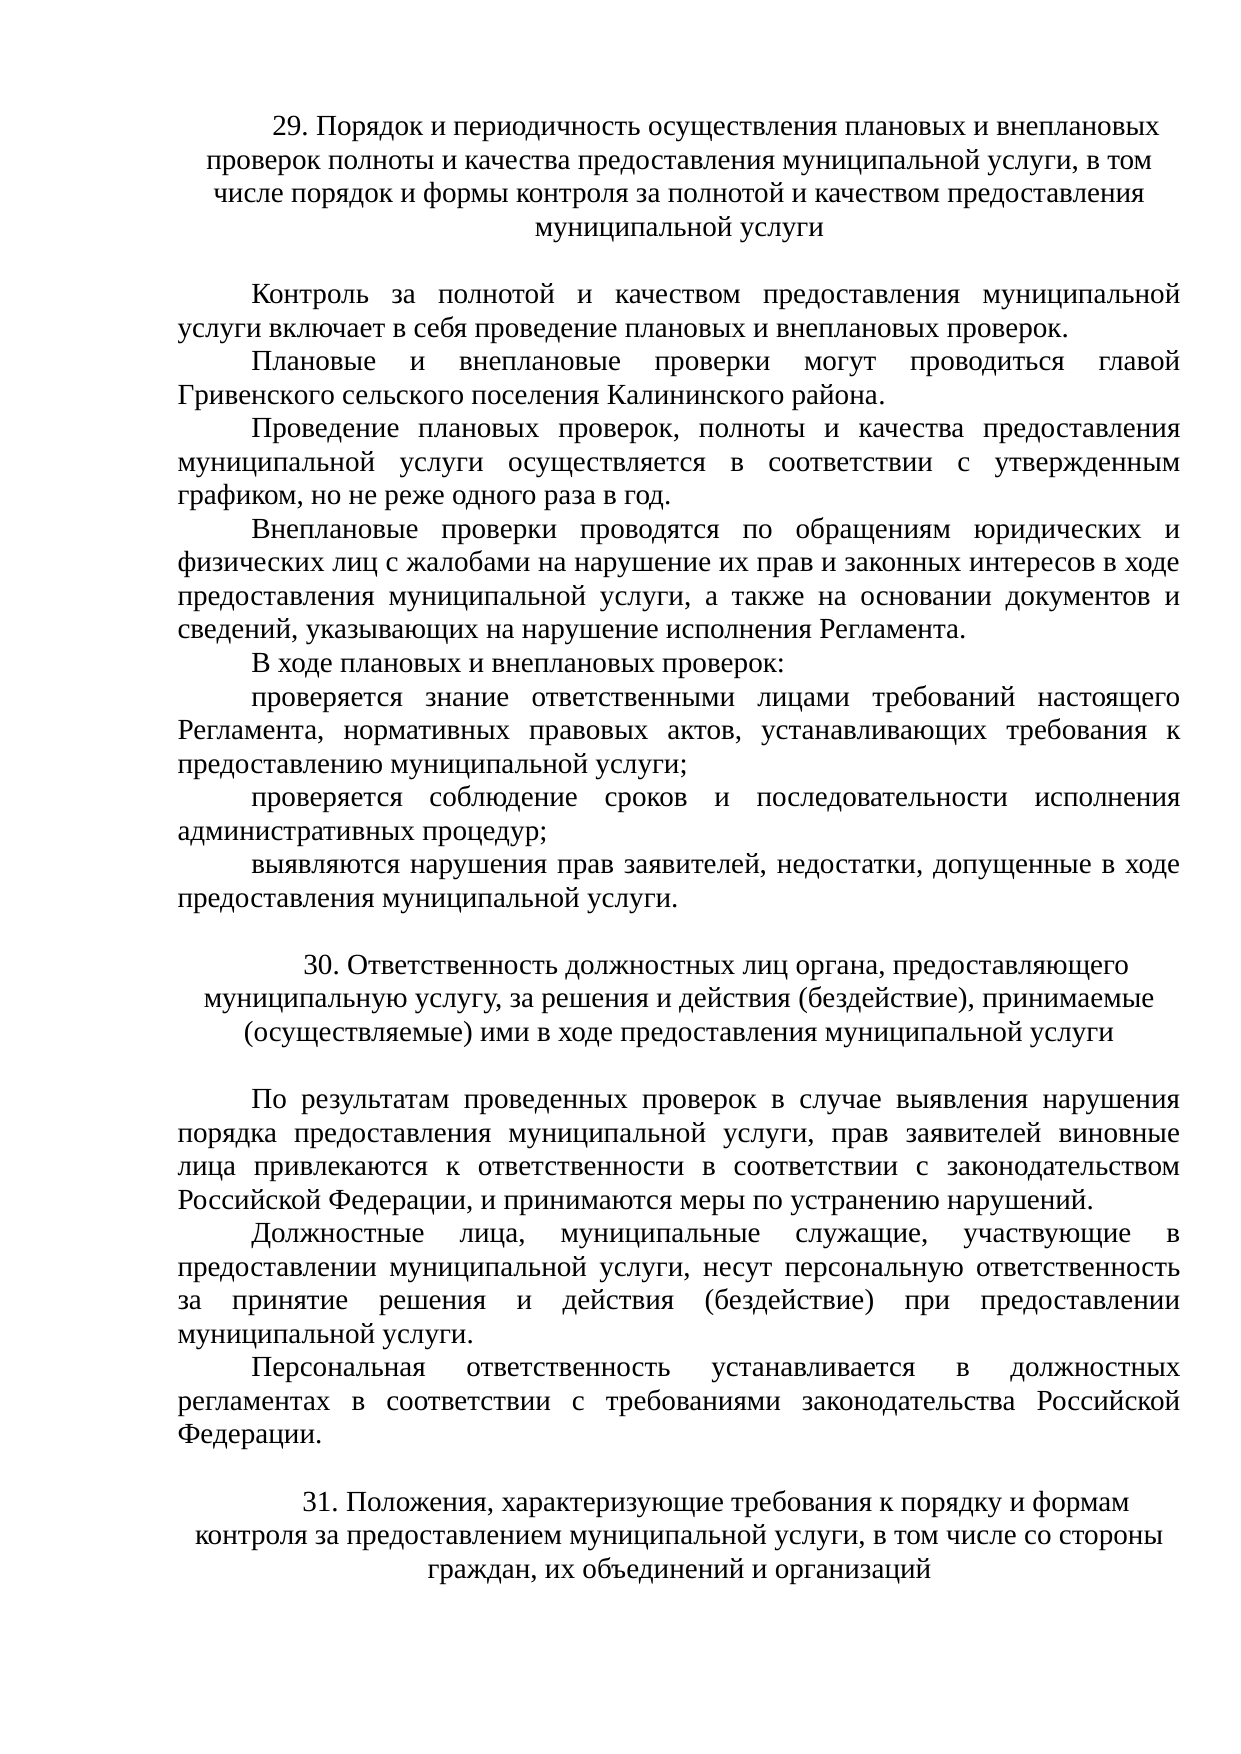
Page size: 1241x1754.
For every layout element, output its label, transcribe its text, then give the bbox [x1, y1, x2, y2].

text Проведение плановых проверок, полноты и качества предоставления муниципальной услуги осуществляется в соответствии с утвержденным графиком, но не реже одного раза в год. [177, 410, 1181, 511]
text По результатам проведенных проверок в случае выявления нарушения порядка предоставления муниципальной услуги, прав заявителей виновные лица привлекаются к ответственности в соответствии с законодательством Российской Федерации, и принимаются меры по устранению нарушений. [177, 1081, 1181, 1215]
text Должностные лица, муниципальные служащие, участвующие в предоставлении муниципальной услуги, несут персональную ответственность за принятие решения и действия (бездействие) при предоставлении муниципальной услуги. [177, 1215, 1181, 1349]
text Персональная ответственность устанавливается в должностных регламентах в соответствии с требованиями законодательства Российской Федерации. [177, 1349, 1181, 1450]
text проверяется соблюдение сроков и последовательности исполнения административных процедур; [177, 779, 1181, 846]
text Плановые и внеплановые проверки могут проводиться главой Гривенского сельского поселения Калининского района. [177, 343, 1181, 410]
text Внеплановые проверки проводятся по обращениям юридических и физических лиц с жалобами на нарушение их прав и законных интересов в ходе предоставления муниципальной услуги, а также на основании документов и сведений, указывающих на нарушение исполнения Регламента. [177, 511, 1181, 645]
text Контроль за полнотой и качеством предоставления муниципальной услуги включает в себя проведение плановых и внеплановых проверок. [177, 276, 1181, 343]
text В ходе плановых и внеплановых проверок: [177, 645, 1181, 679]
text 29. Порядок и периодичность осуществления плановых и внеплановых проверок полноты и качества предоставления муниципальной услуги, в том числе порядок и формы контроля за полнотой и качеством предоставления муниципальной услуги [177, 108, 1181, 243]
text 31. Положения, характеризующие требования к порядку и формам контроля за предоставлением муниципальной услуги, в том числе со стороны граждан, их объединений и организаций [177, 1484, 1181, 1584]
text выявляются нарушения прав заявителей, недостатки, допущенные в ходе предоставления муниципальной услуги. [177, 846, 1181, 913]
text проверяется знание ответственными лицами требований настоящего Регламента, нормативных правовых актов, устанавливающих требования к предоставлению муниципальной услуги; [177, 679, 1181, 779]
text 30. Ответственность должностных лиц органа, предоставляющего муниципальную услугу, за решения и действия (бездействие), принимаемые (осуществляемые) ими в ходе предоставления муниципальной услуги [177, 947, 1181, 1048]
